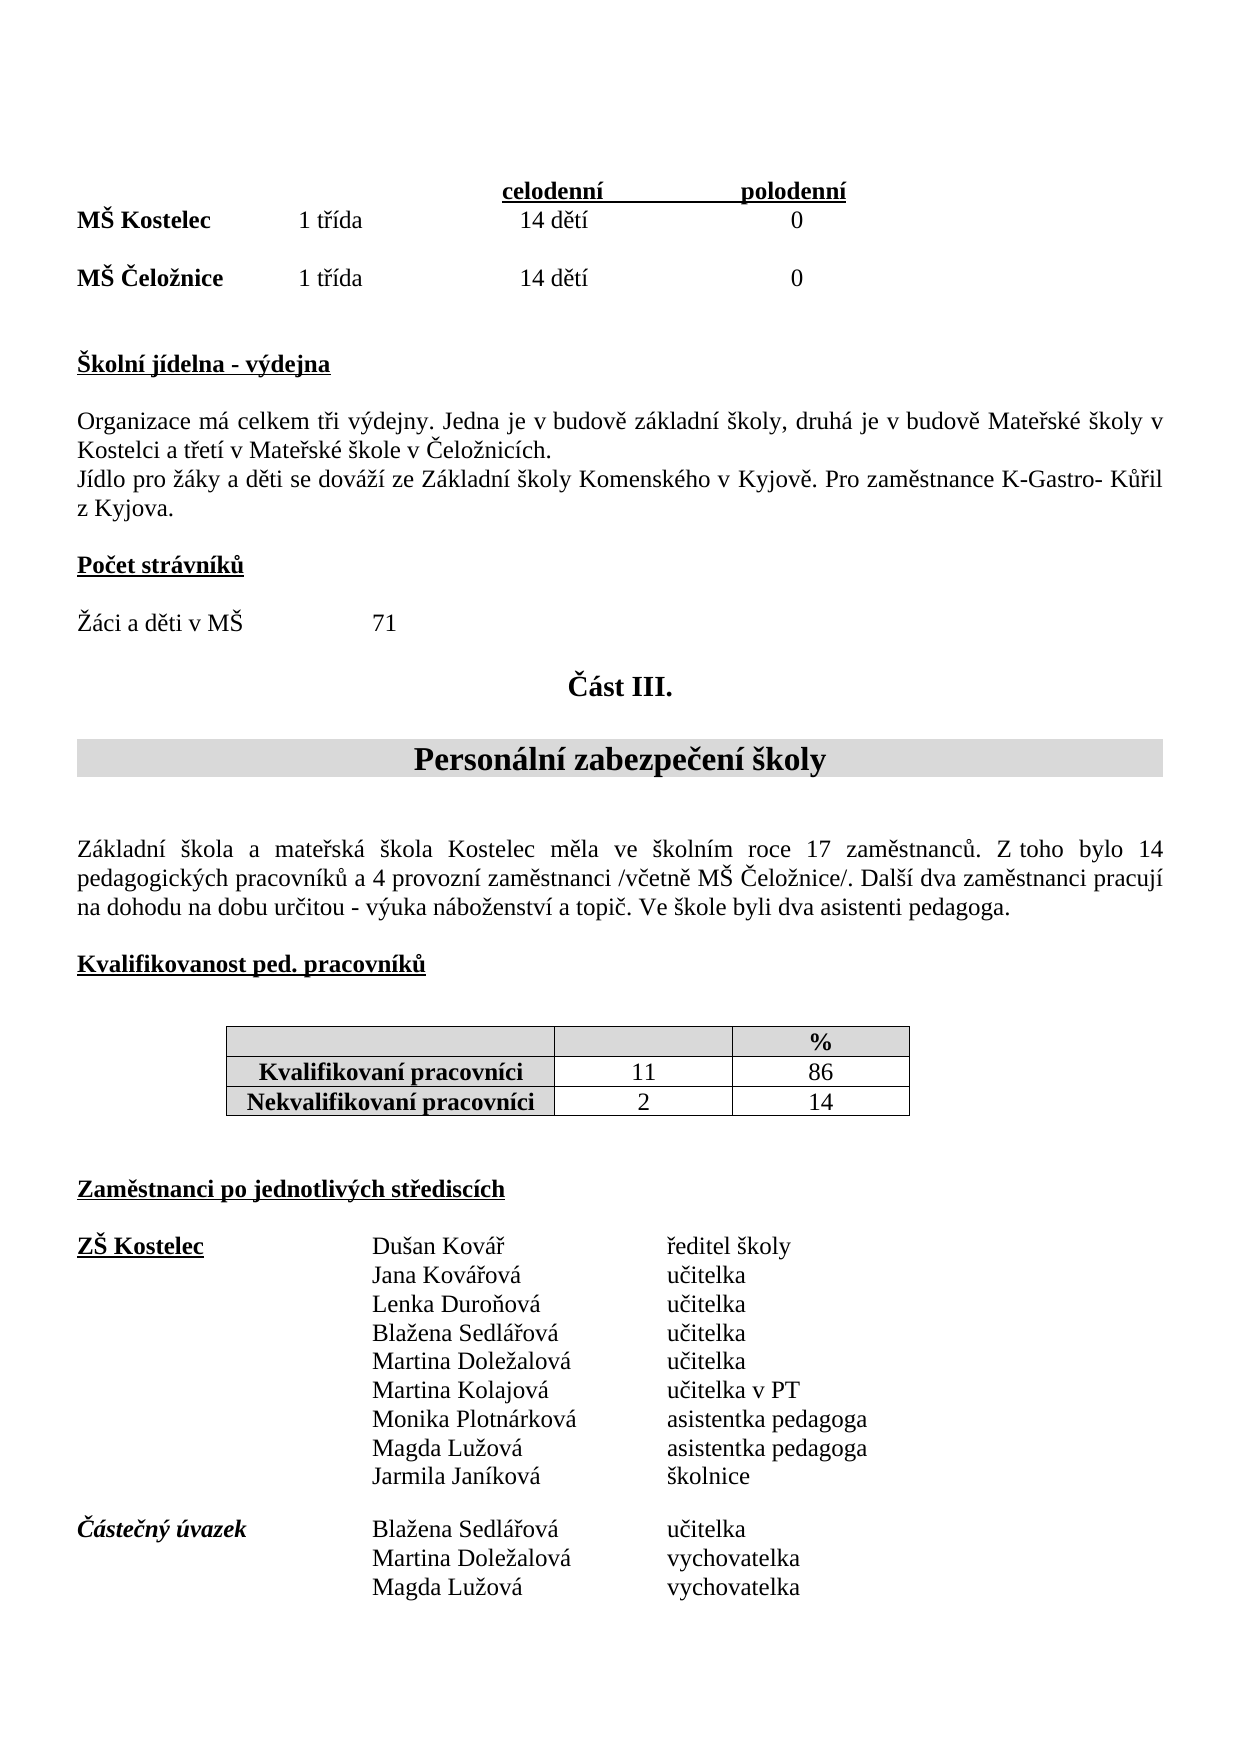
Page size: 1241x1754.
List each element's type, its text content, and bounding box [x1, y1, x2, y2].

table_header [227, 1027, 554, 1056]
text Počet strávníků [77, 550, 1163, 579]
text Jana Kovářová učitelka [77, 1260, 1163, 1289]
text Žáci a děti v MŠ 71 [77, 608, 1163, 636]
table_header [555, 1027, 732, 1056]
text Kvalifikovanost ped. pracovníků [77, 949, 1163, 978]
text Jídlo pro žáky a děti se dováží ze Základní školy Komenského v Kyjově. Pro zaměstnance K-Gastro- Kůřil z Kyjova. [77, 464, 1163, 521]
subtitle Personální zabezpečení školy [77, 739, 1163, 777]
table_cell 14 [733, 1087, 909, 1115]
text Magda Lužová asistentka pedagoga [77, 1433, 1163, 1461]
text Organizace má celkem tři výdejny. Jedna je v budově základní školy, druhá je v budově Mateřské školy v Kostelci a třetí v Mateřské škole v Čeložnicích. [77, 406, 1163, 464]
text Martina Kolajová učitelka v PT [77, 1375, 1163, 1404]
text MŠ Kostelec 1 třída 14 dětí 0 [77, 205, 1163, 234]
table_cell 2 [555, 1087, 732, 1115]
table_cell Kvalifikovaní pracovníci [227, 1057, 554, 1086]
text Jarmila Janíková školnice [77, 1461, 1163, 1490]
text celodenní polodenní [77, 176, 1163, 205]
text Blažena Sedlářová učitelka [77, 1318, 1163, 1346]
table_cell 86 [733, 1057, 909, 1086]
text Částečný úvazek Blažena Sedlářová učitelka [77, 1514, 1163, 1543]
subtitle Část III. [77, 669, 1163, 702]
text Lenka Duroňová učitelka [77, 1289, 1163, 1318]
table_header % [733, 1027, 909, 1056]
table_cell 11 [555, 1057, 732, 1086]
text Magda Lužová vychovatelka [298, 1572, 1163, 1600]
text MŠ Čeložnice 1 třída 14 dětí 0 [77, 263, 1163, 291]
text Základní škola a mateřská škola Kostelec měla ve školním roce 17 zaměstnanců. Z toho bylo 14 pedagogických pracovníků a 4 provozní zaměstnanci /včetně MŠ Čeložnice/. Další dva zaměstnanci pracují na dohodu na dobu určitou - výuka náboženství a topič. Ve škole byli dva asistenti pedagoga. [77, 834, 1163, 921]
text Školní jídelna - výdejna [77, 349, 1163, 378]
text Zaměstnanci po jednotlivých střediscích [77, 1174, 1163, 1203]
text Martina Doležalová vychovatelka [298, 1543, 1163, 1572]
table_cell Nekvalifikovaní pracovníci [227, 1087, 554, 1115]
text Monika Plotnárková asistentka pedagoga [77, 1404, 1163, 1433]
text ZŠ Kostelec Dušan Kovář ředitel školy [77, 1231, 1163, 1260]
text Martina Doležalová učitelka [77, 1346, 1163, 1375]
